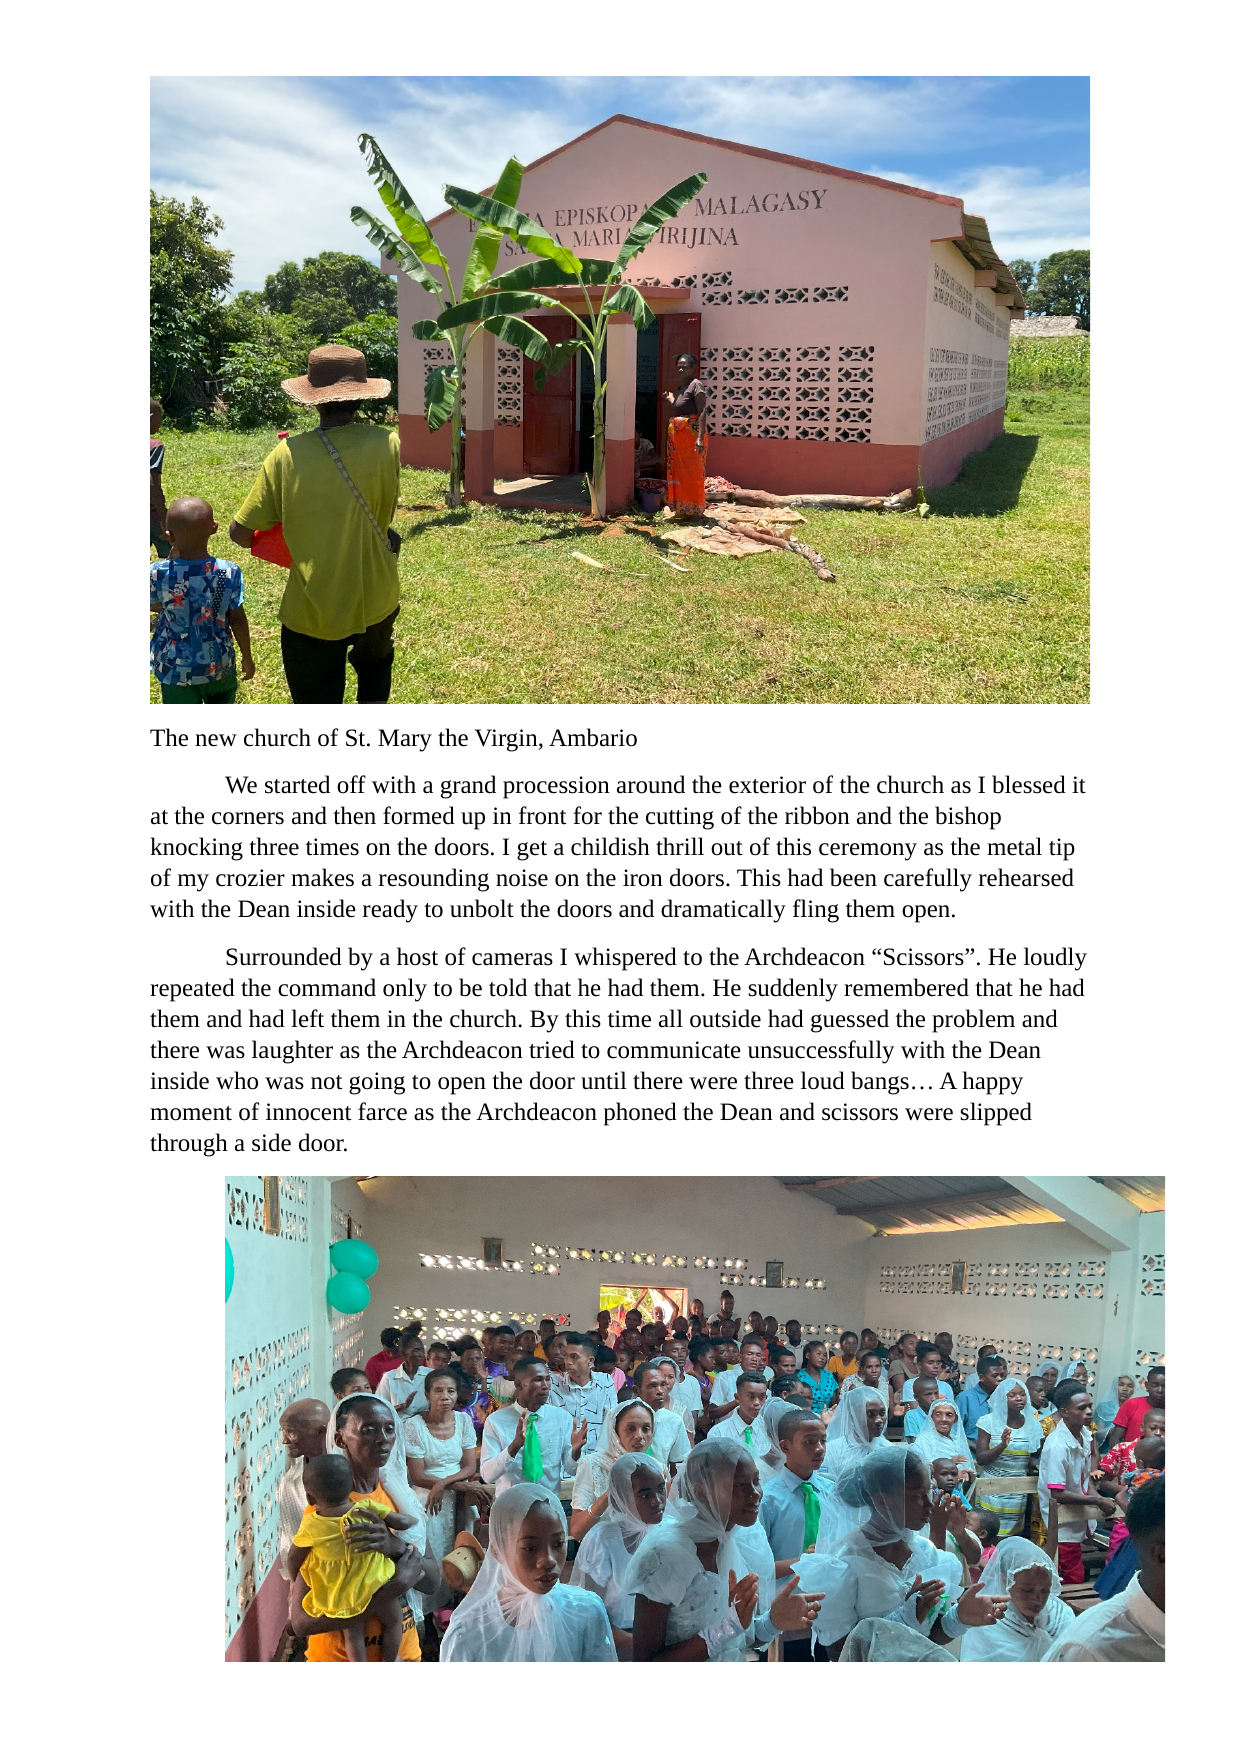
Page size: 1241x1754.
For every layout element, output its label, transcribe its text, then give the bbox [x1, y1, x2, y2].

picture [150, 76, 1091, 704]
text The new church of St. Mary the Virgin, Ambario [150, 723, 1090, 751]
text We started off with a grand procession around the exterior of the church as I blessed it at the corners and then formed up in front for the cutting of the ribbon and the bishop knocking three times on the doors. I get a childish thrill out of this ceremony as the metal tip of my crozier makes a resounding noise on the iron doors. This had been carefully rehearsed with the Dean inside ready to unbolt the doors and dramatically fling them open. [150, 770, 1090, 923]
picture [225, 1176, 1166, 1662]
text Surrounded by a host of cameras I whispered to the Archdeacon “Scissors”. He loudly repeated the command only to be told that he had them. He suddenly remembered that he had them and had left them in the church. By this time all outside had guessed the problem and there was laughter as the Archdeacon tried to communicate unsuccessfully with the Dean inside who was not going to open the door until there were three loud bangs… A happy moment of innocent farce as the Archdeacon phoned the Dean and scissors were slipped through a side door. [150, 942, 1090, 1157]
